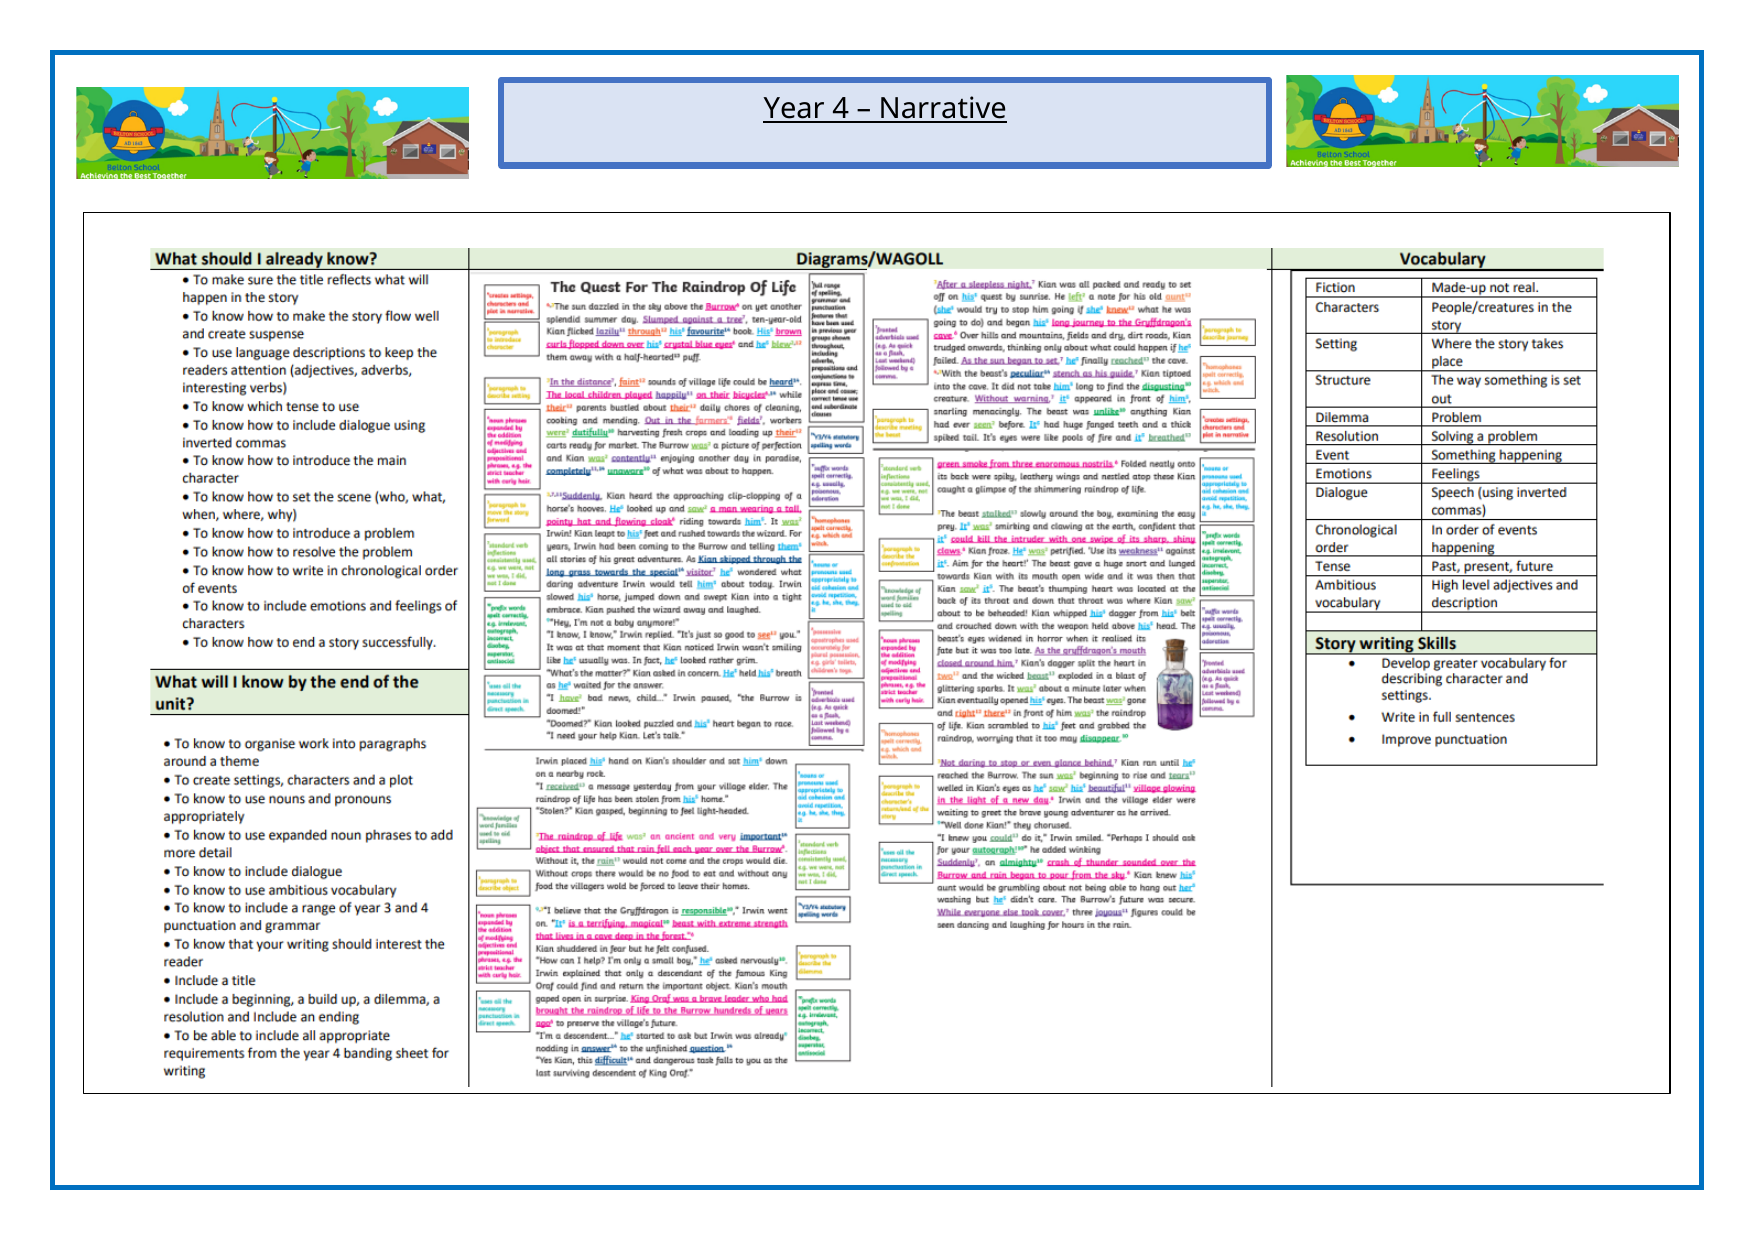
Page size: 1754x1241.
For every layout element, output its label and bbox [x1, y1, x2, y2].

picture [75, 87, 469, 178]
picture [150, 248, 1604, 1087]
picture [1285, 75, 1679, 166]
